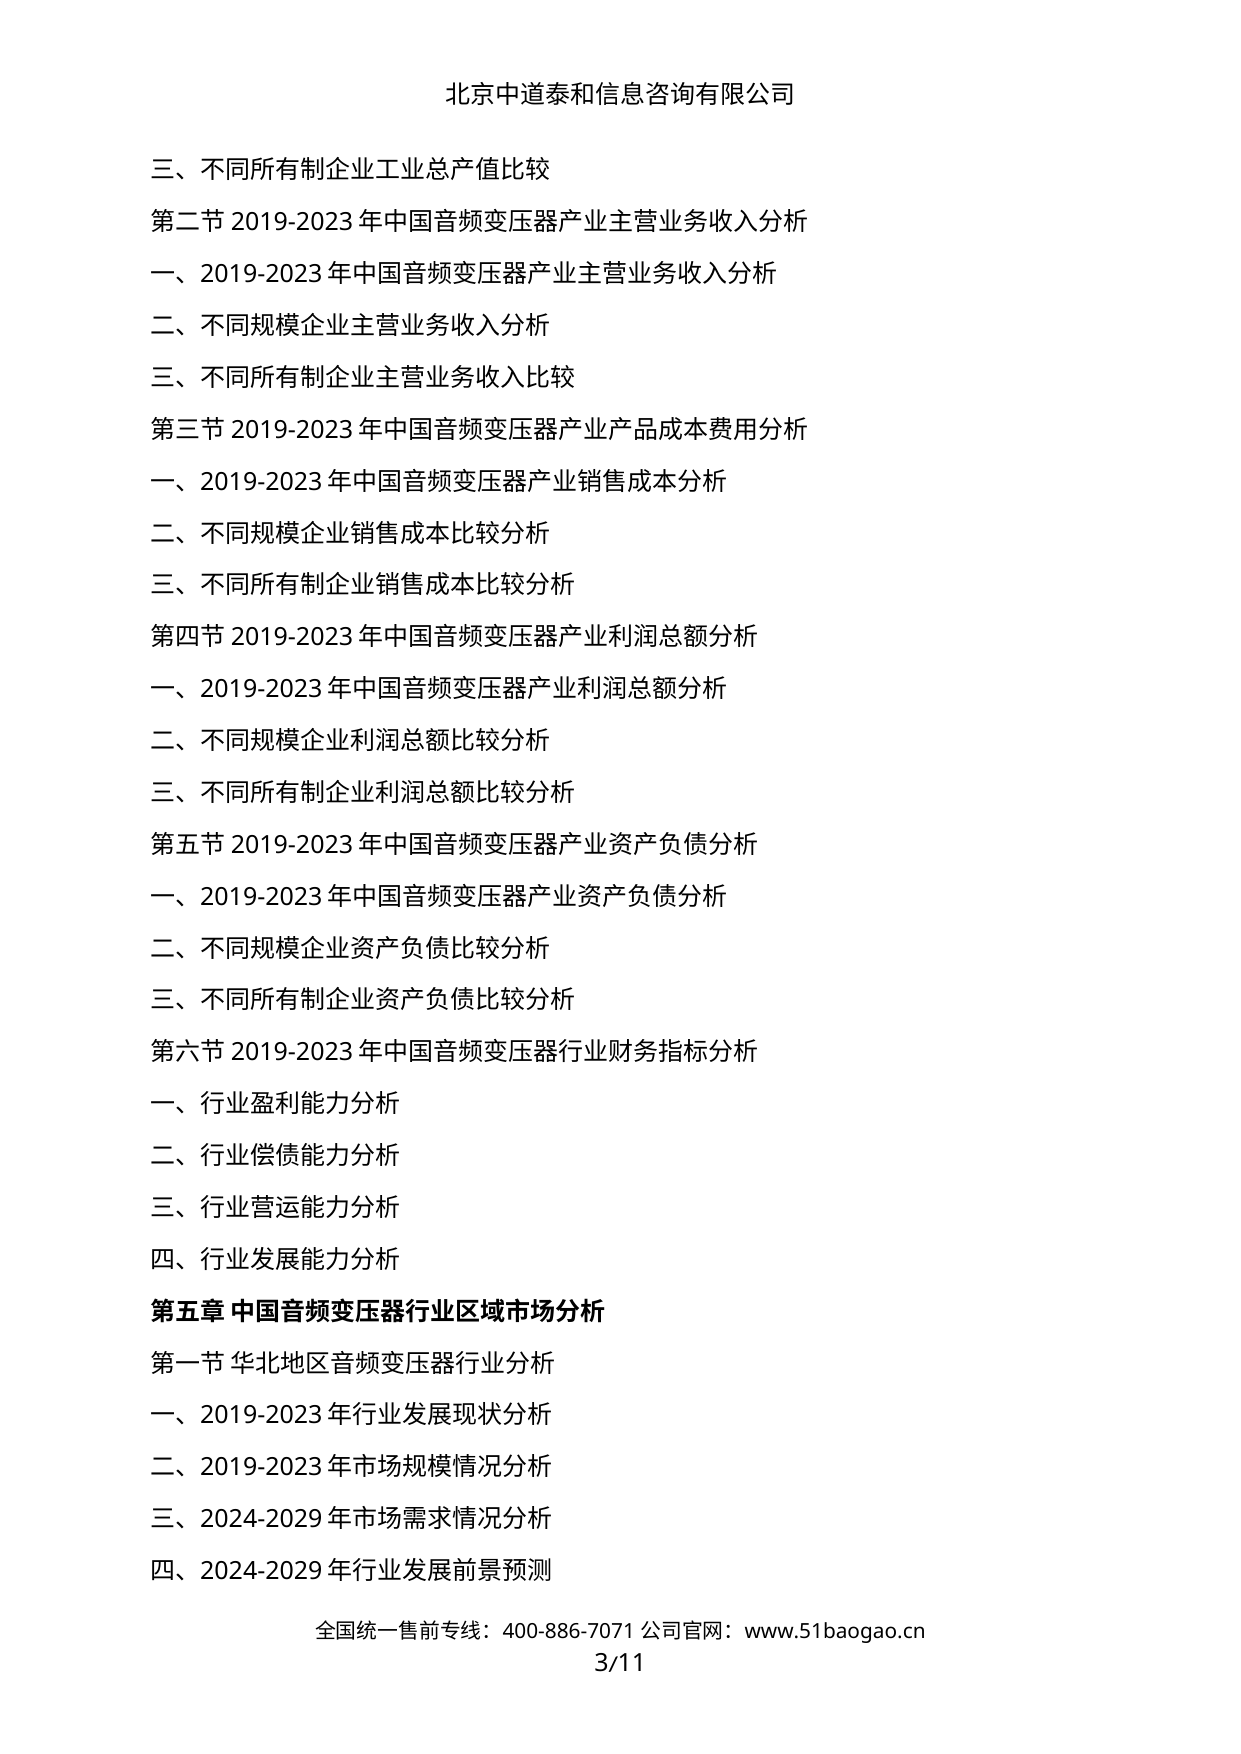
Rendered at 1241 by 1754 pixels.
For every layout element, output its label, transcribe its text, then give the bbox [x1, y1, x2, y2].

text 三、不同所有制企业利润总额比较分析 [150, 772, 1090, 809]
text 三、行业营运能力分析 [150, 1187, 1090, 1224]
text 第五节 2019-2023年中国音频变压器产业资产负债分析 [150, 824, 1090, 861]
text 二、不同规模企业主营业务收入分析 [150, 306, 1090, 342]
text 一、行业盈利能力分析 [150, 1084, 1090, 1120]
text 一、2019-2023年中国音频变压器产业资产负债分析 [150, 876, 1090, 912]
text 一、2019-2023年中国音频变压器产业利润总额分析 [150, 669, 1090, 705]
text 三、2024-2029年市场需求情况分析 [150, 1499, 1090, 1535]
text 第五章 中国音频变压器行业区域市场分析 [150, 1291, 1090, 1327]
text 三、不同所有制企业销售成本比较分析 [150, 565, 1090, 601]
text 二、不同规模企业利润总额比较分析 [150, 721, 1090, 757]
text 一、2019-2023年行业发展现状分析 [150, 1395, 1090, 1431]
text 第二节 2019-2023年中国音频变压器产业主营业务收入分析 [150, 202, 1090, 238]
text 二、不同规模企业资产负债比较分析 [150, 928, 1090, 964]
text 第四节 2019-2023年中国音频变压器产业利润总额分析 [150, 617, 1090, 653]
text 一、2019-2023年中国音频变压器产业主营业务收入分析 [150, 254, 1090, 290]
text 第六节 2019-2023年中国音频变压器行业财务指标分析 [150, 1032, 1090, 1068]
text 三、不同所有制企业资产负债比较分析 [150, 980, 1090, 1016]
text 四、行业发展能力分析 [150, 1239, 1090, 1276]
text 三、不同所有制企业主营业务收入比较 [150, 357, 1090, 394]
text 第一节 华北地区音频变压器行业分析 [150, 1343, 1090, 1379]
text 一、2019-2023年中国音频变压器产业销售成本分析 [150, 461, 1090, 497]
text 二、行业偿债能力分析 [150, 1136, 1090, 1172]
text 四、2024-2029年行业发展前景预测 [150, 1551, 1090, 1587]
text 二、2019-2023年市场规模情况分析 [150, 1447, 1090, 1483]
text 二、不同规模企业销售成本比较分析 [150, 513, 1090, 549]
text 第三节 2019-2023年中国音频变压器产业产品成本费用分析 [150, 409, 1090, 446]
text 三、不同所有制企业工业总产值比较 [150, 150, 1090, 186]
